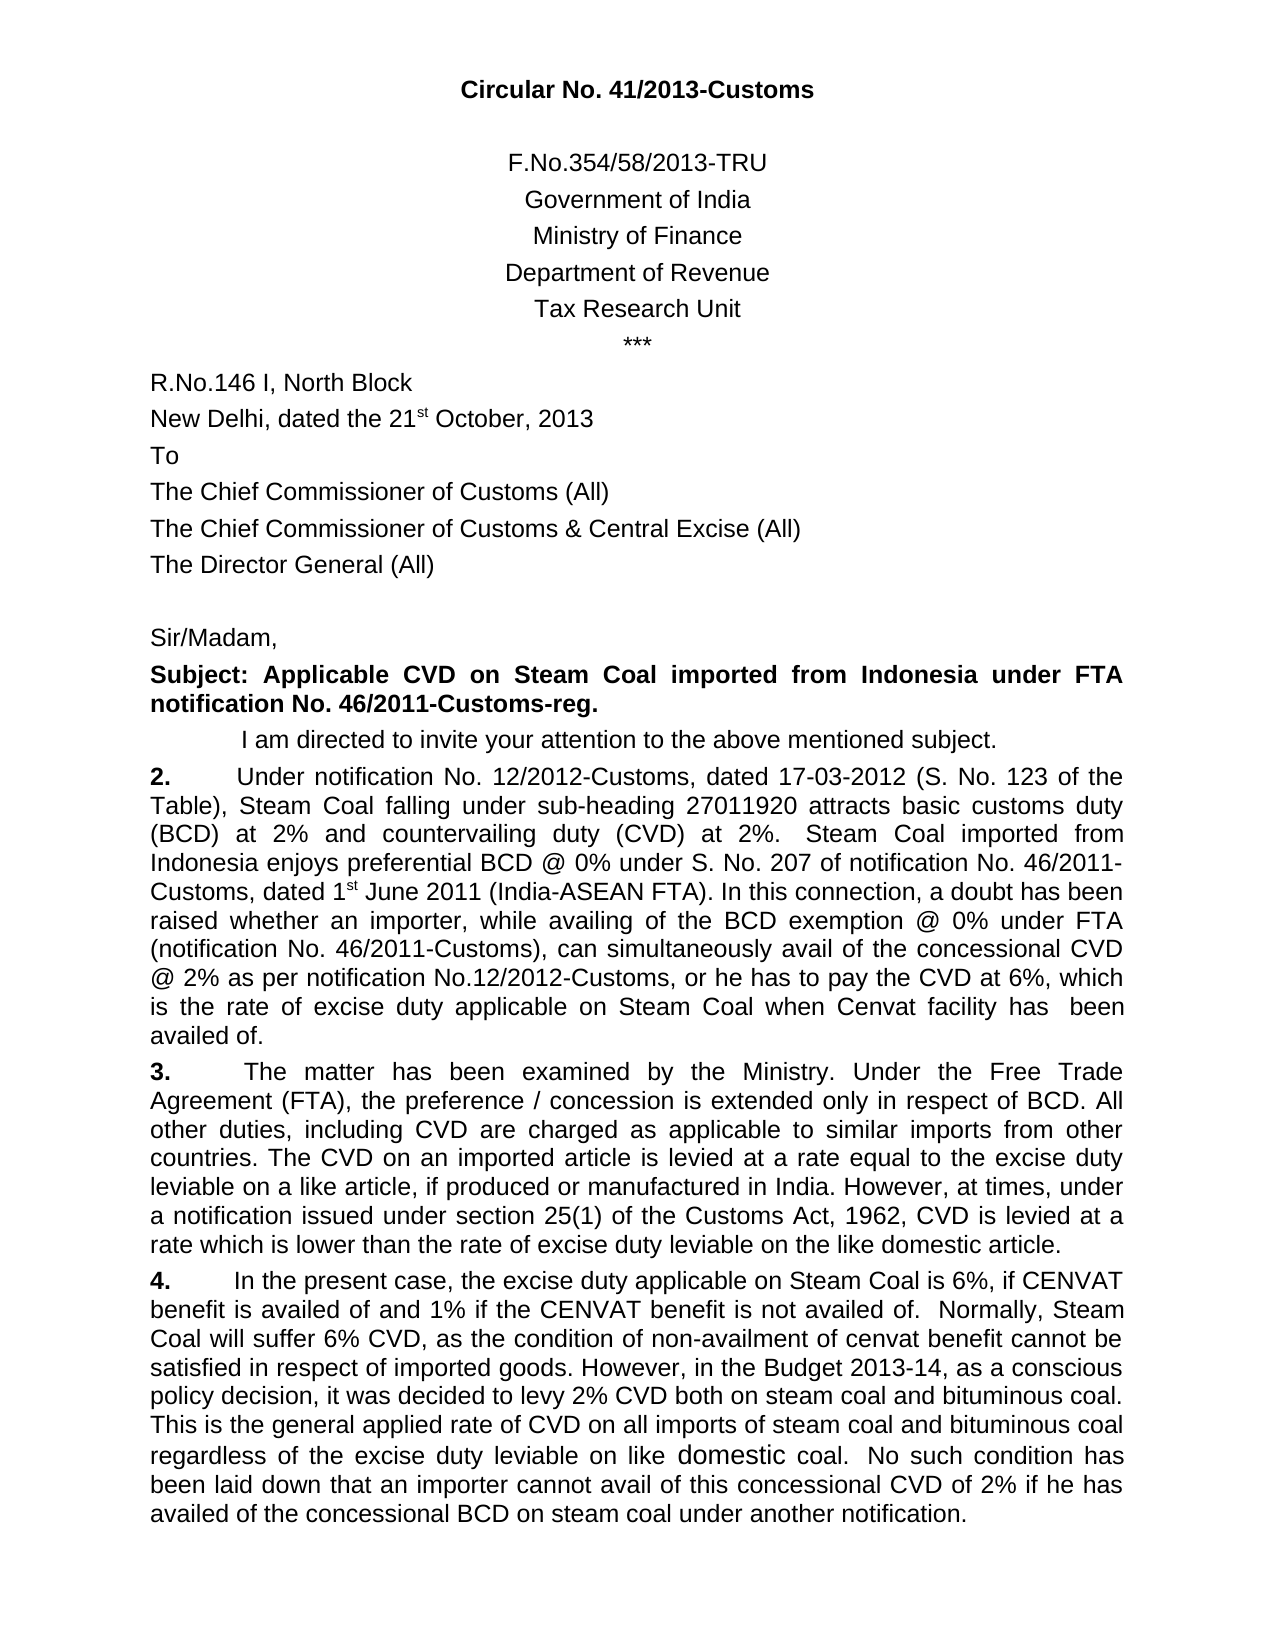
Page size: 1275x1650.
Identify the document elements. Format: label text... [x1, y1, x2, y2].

text *** [150, 331, 1125, 360]
text The Chief Commissioner of Customs (All) [150, 477, 1125, 506]
text 4. In the present case, the excise duty applicable on Steam Coal is 6%, if CENVAT benefit is availed of and 1% if the CENVAT benefit is not availed of. Normally, Steam Coal will suffer 6% CVD, as the condition of non-availment of cenvat benefit cannot be satisfied in respect of imported goods. However, in the Budget 2013-14, as a conscious policy decision, it was decided to levy 2% CVD both on steam coal and bituminous coal. This is the general applied rate of CVD on all imports of steam coal and bituminous coal regardless of the excise duty leviable on like domestic coal. No such condition has been laid down that an importer cannot avail of this concessional CVD of 2% if he has availed of the concessional BCD on steam coal under another notification. [150, 1266, 1125, 1527]
text 3. The matter has been examined by the Ministry. Under the Free Trade Agreement (FTA), the preference / concession is extended only in respect of BCD. All other duties, including CVD are charged as applicable to similar imports from other countries. The CVD on an imported article is levied at a rate equal to the excise duty leviable on a like article, if produced or manufactured in India. However, at times, under a notification issued under section 25(1) of the Customs Act, 1962, CVD is levied at a rate which is lower than the rate of excise duty leviable on the like domestic article. [150, 1057, 1125, 1258]
text I am directed to invite your attention to the above mentioned subject. [150, 725, 1125, 754]
text The Director General (All) [150, 550, 1125, 579]
text Sir/Madam, [150, 623, 1125, 652]
text The Chief Commissioner of Customs & Central Excise (All) [150, 514, 1125, 542]
text Government of India [150, 185, 1125, 213]
text To [150, 441, 1125, 469]
text F.No.354/58/2013-TRU [150, 148, 1125, 177]
text Department of Revenue [150, 258, 1125, 287]
text Tax Research Unit [150, 294, 1125, 323]
text R.No.146 I, North Block [150, 367, 1125, 396]
text Ministry of Finance [150, 221, 1125, 250]
text 2. Under notification No. 12/2012-Customs, dated 17-03-2012 (S. No. 123 of the Table), Steam Coal falling under sub-heading 27011920 attracts basic customs duty (BCD) at 2% and countervailing duty (CVD) at 2%. Steam Coal imported from Indonesia enjoys preferential BCD @ 0% under S. No. 207 of notification No. 46/2011-Customs, dated 1st June 2011 (India-ASEAN FTA). In this connection, a doubt has been raised whether an importer, while availing of the BCD exemption @ 0% under FTA (notification No. 46/2011-Customs), can simultaneously avail of the concessional CVD @ 2% as per notification No.12/2012-Customs, or he has to pay the CVD at 6%, which is the rate of excise duty applicable on Steam Coal when Cenvat facility has been availed of. [150, 762, 1125, 1049]
text New Delhi, dated the 21st October, 2013 [150, 404, 1125, 433]
text Subject: Applicable CVD on Steam Coal imported from Indonesia under FTA notification No. 46/2011-Customs-reg. [150, 660, 1125, 717]
text Circular No. 41/2013-Customs [150, 75, 1125, 104]
